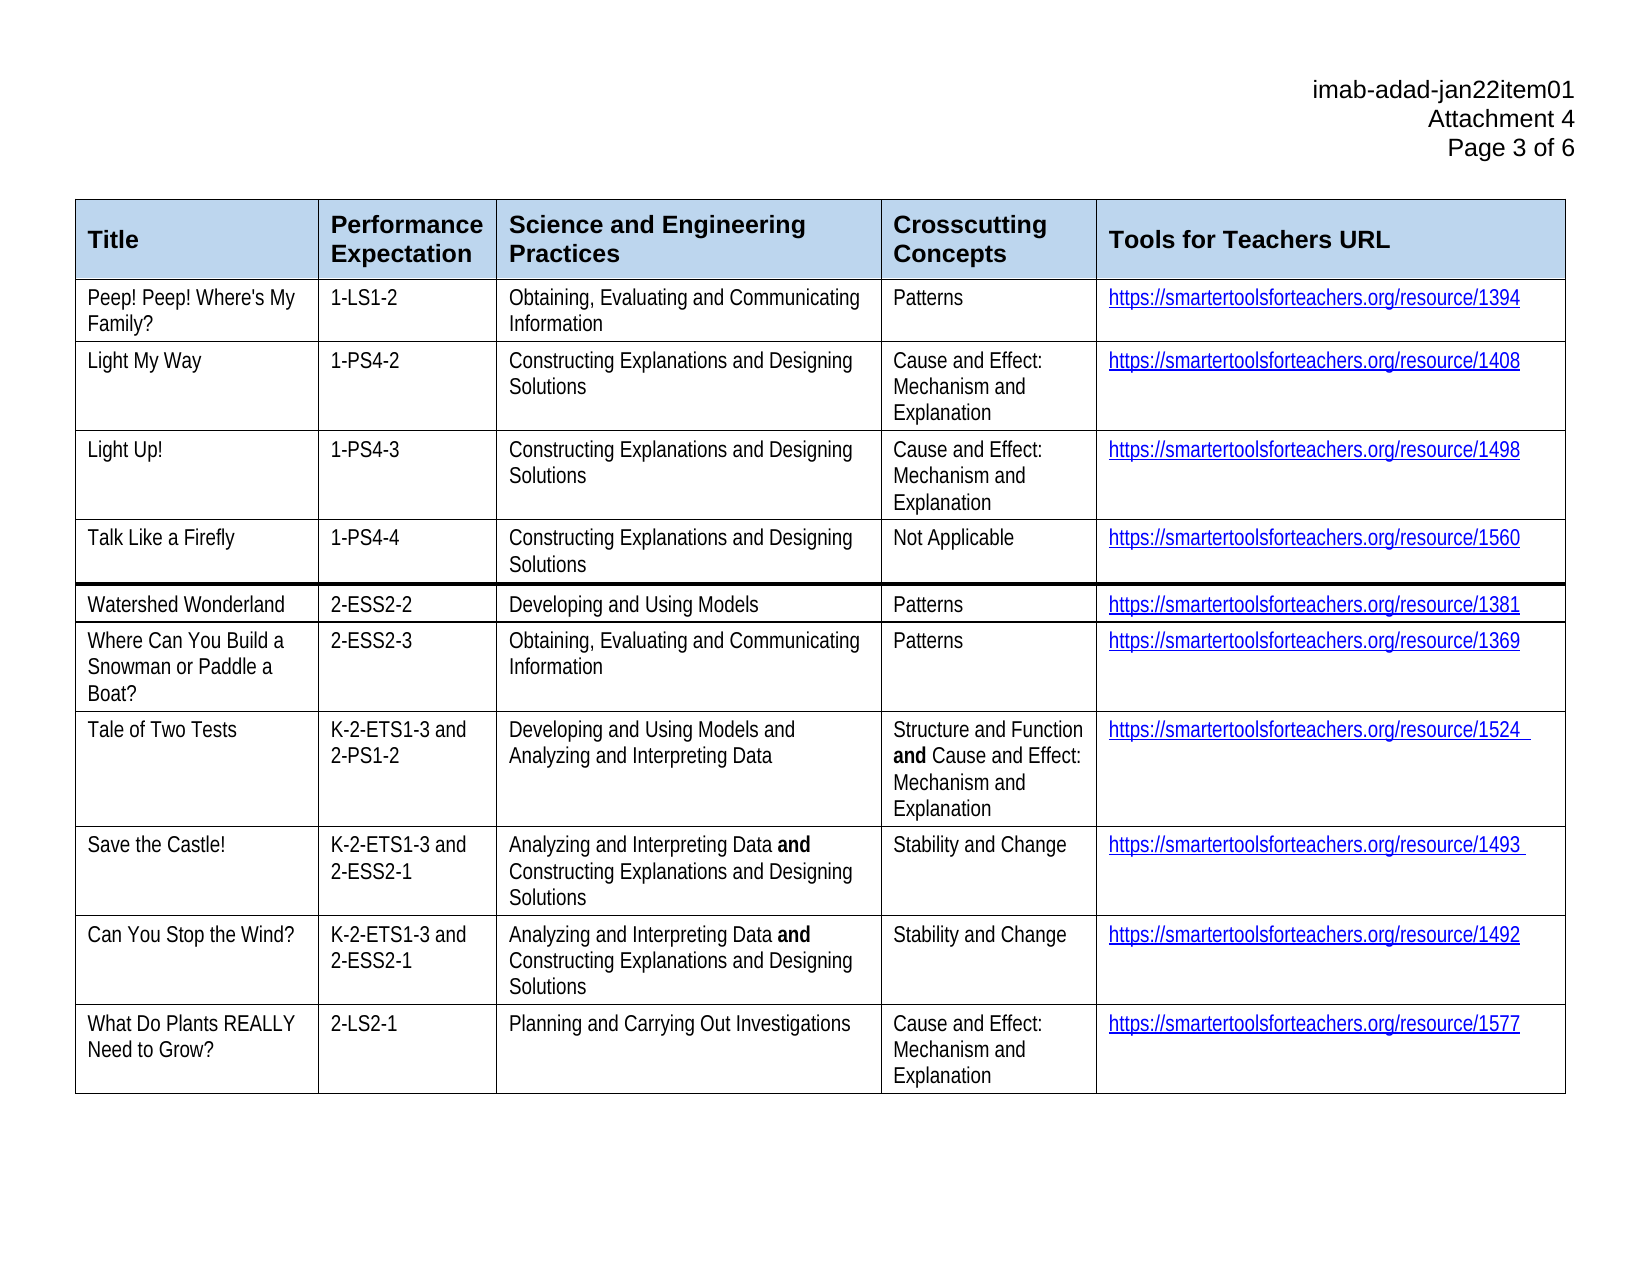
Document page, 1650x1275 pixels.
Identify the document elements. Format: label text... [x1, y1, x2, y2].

table_header Tools for Teachers URL [1097, 200, 1565, 278]
table_cell Analyzing and Interpreting Data and Constructing Explanations and Designing Solutions [497, 827, 881, 915]
table_cell https://smartertoolsforteachers.org/resource/1524 [1097, 712, 1565, 826]
table_header Title [76, 200, 318, 278]
table_cell Light My Way [76, 342, 318, 430]
table_cell Developing and Using Models [497, 586, 881, 621]
table_cell Cause and Effect: Mechanism and Explanation [882, 431, 1096, 519]
table_cell Constructing Explanations and Designing Solutions [497, 431, 881, 519]
table_cell Stability and Change [882, 916, 1096, 1004]
table_cell Not Applicable [882, 520, 1096, 581]
table_cell K-2-ETS1-3 and 2-ESS2-1 [319, 916, 496, 1004]
table_cell https://smartertoolsforteachers.org/resource/1498 [1097, 431, 1565, 519]
table_cell Cause and Effect: Mechanism and Explanation [882, 342, 1096, 430]
table_cell https://smartertoolsforteachers.org/resource/1493 [1097, 827, 1565, 915]
table_cell 2-LS2-1 [319, 1005, 496, 1093]
table_header Crosscutting Concepts [882, 200, 1096, 278]
table_cell Obtaining, Evaluating and Communicating Information [497, 623, 881, 711]
table_cell https://smartertoolsforteachers.org/resource/1381 [1097, 586, 1565, 621]
table_cell 1-PS4-2 [319, 342, 496, 430]
table_cell 2-ESS2-2 [319, 586, 496, 621]
table_cell Where Can You Build a Snowman or Paddle a Boat? [76, 623, 318, 711]
table_cell https://smartertoolsforteachers.org/resource/1369 [1097, 623, 1565, 711]
table_cell Can You Stop the Wind? [76, 916, 318, 1004]
table_cell 1-LS1-2 [319, 280, 496, 341]
table_cell Patterns [882, 623, 1096, 711]
table_cell https://smartertoolsforteachers.org/resource/1577 [1097, 1005, 1565, 1093]
table_cell Obtaining, Evaluating and Communicating Information [497, 280, 881, 341]
table_cell https://smartertoolsforteachers.org/resource/1492 [1097, 916, 1565, 1004]
table_cell 1-PS4-3 [319, 431, 496, 519]
table_cell Light Up! [76, 431, 318, 519]
table_cell Structure and Function and Cause and Effect: Mechanism and Explanation [882, 712, 1096, 826]
table_cell https://smartertoolsforteachers.org/resource/1394 [1097, 280, 1565, 341]
table_cell Watershed Wonderland [76, 586, 318, 621]
table_cell https://smartertoolsforteachers.org/resource/1408 [1097, 342, 1565, 430]
table_cell Patterns [882, 280, 1096, 341]
table_cell Planning and Carrying Out Investigations [497, 1005, 881, 1093]
table_cell Tale of Two Tests [76, 712, 318, 826]
table_cell Analyzing and Interpreting Data and Constructing Explanations and Designing Solutions [497, 916, 881, 1004]
table_cell 1-PS4-4 [319, 520, 496, 581]
table_cell https://smartertoolsforteachers.org/resource/1560 [1097, 520, 1565, 581]
table_cell Stability and Change [882, 827, 1096, 915]
table_cell K-2-ETS1-3 and 2-ESS2-1 [319, 827, 496, 915]
table_cell Developing and Using Models and Analyzing and Interpreting Data [497, 712, 881, 826]
table_cell Peep! Peep! Where's My Family? [76, 280, 318, 341]
table_cell 2-ESS2-3 [319, 623, 496, 711]
table_cell Patterns [882, 586, 1096, 621]
table_cell Cause and Effect: Mechanism and Explanation [882, 1005, 1096, 1093]
table_cell Talk Like a Firefly [76, 520, 318, 581]
table_cell Constructing Explanations and Designing Solutions [497, 520, 881, 581]
table_cell Constructing Explanations and Designing Solutions [497, 342, 881, 430]
table_header Science and Engineering Practices [497, 200, 881, 278]
table_header Performance Expectation [319, 200, 496, 278]
table_cell What Do Plants REALLY Need to Grow? [76, 1005, 318, 1093]
table_cell K-2-ETS1-3 and 2-PS1-2 [319, 712, 496, 826]
table_cell Save the Castle! [76, 827, 318, 915]
